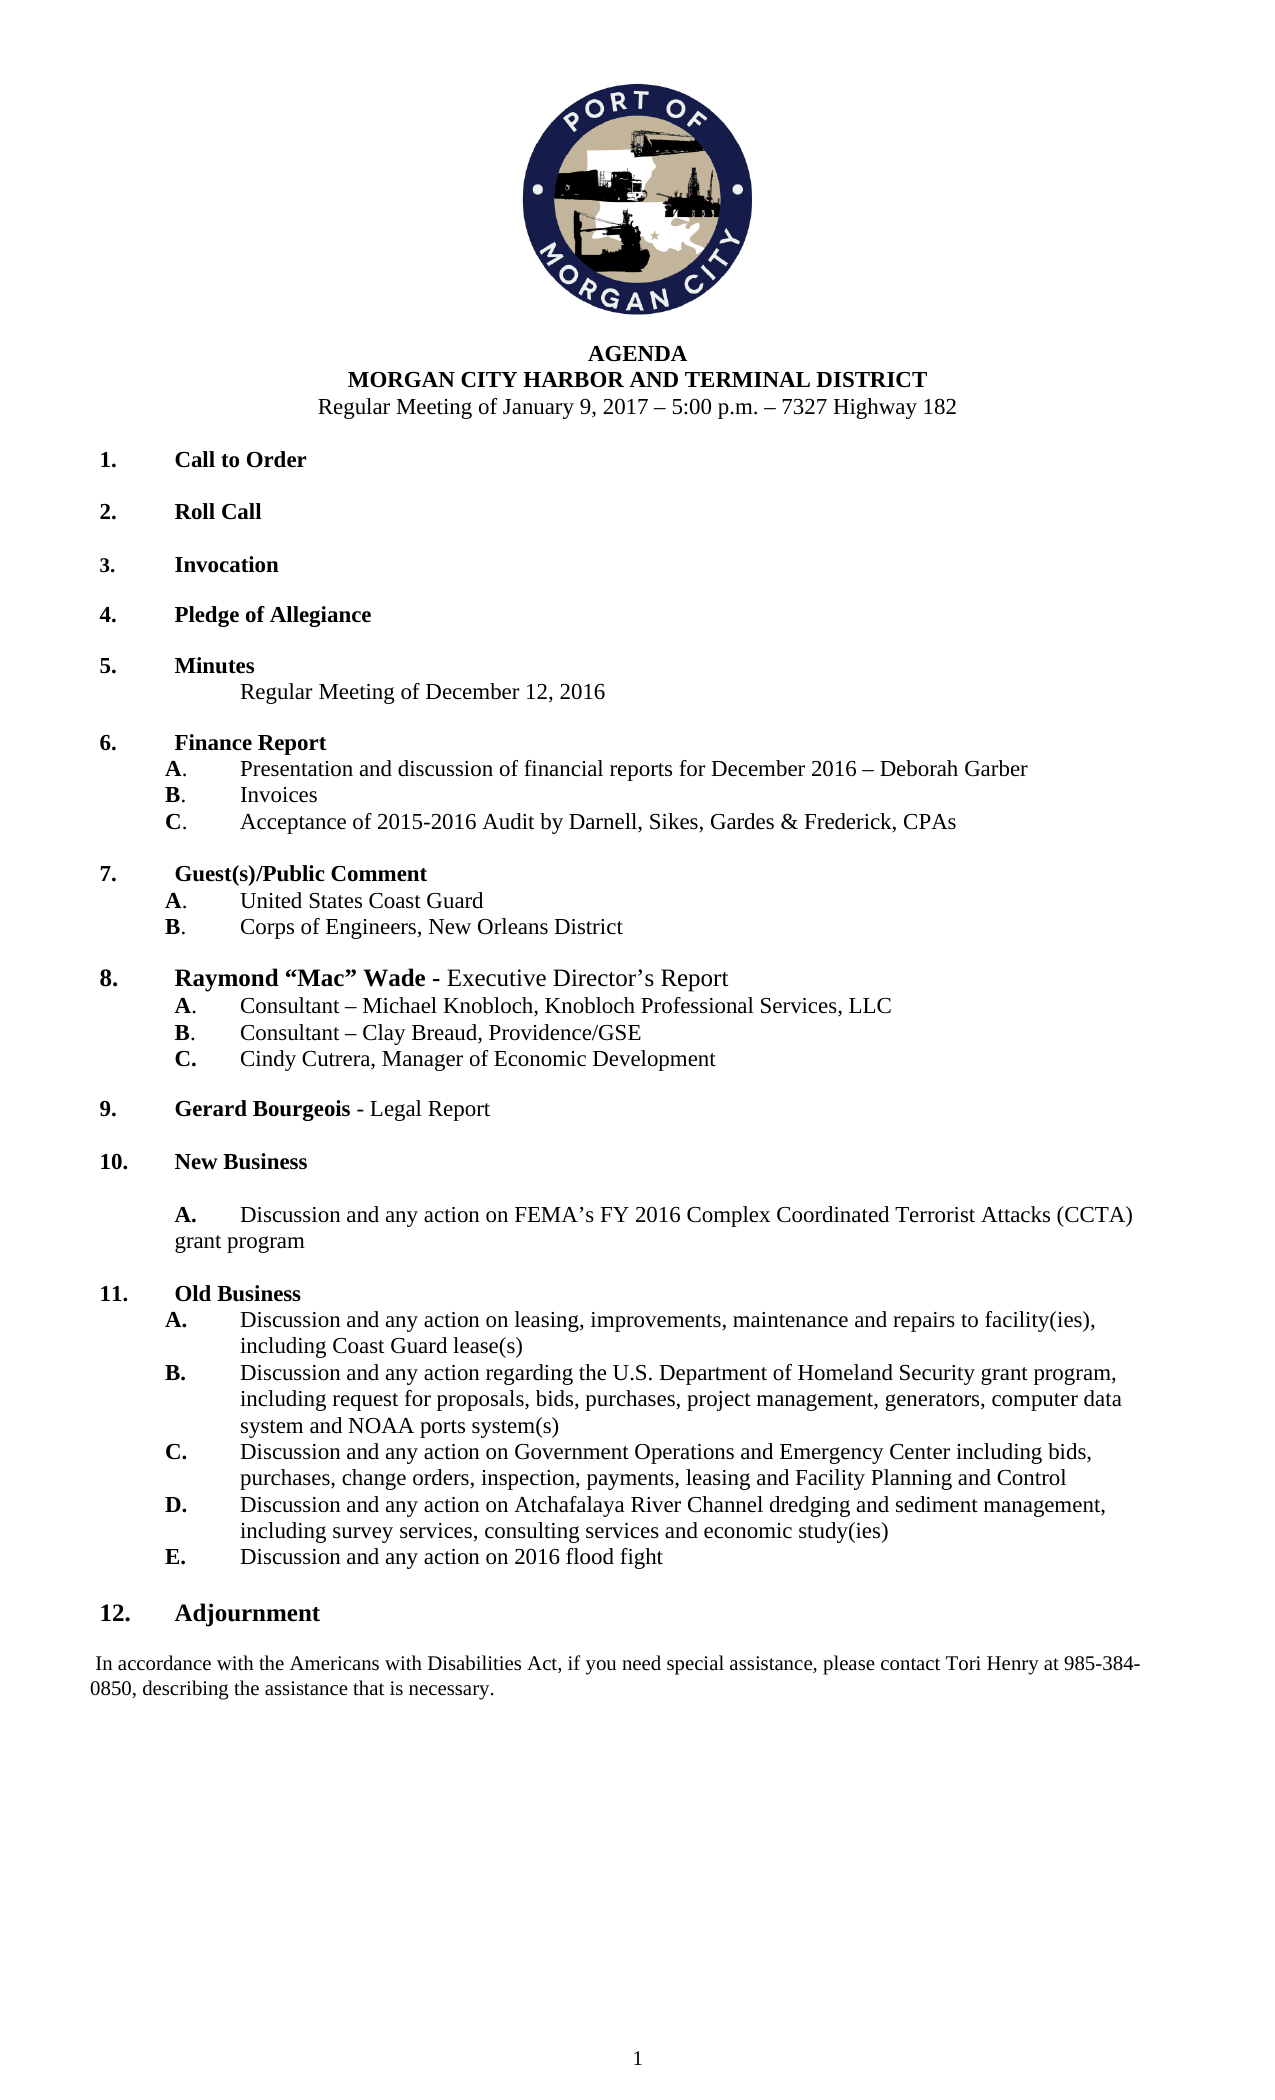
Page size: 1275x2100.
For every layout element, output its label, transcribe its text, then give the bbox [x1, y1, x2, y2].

list Minutes [99, 652, 1185, 678]
list Pledge of Allegiance [99, 601, 1185, 628]
text B. Invoices [90, 781, 1185, 808]
list Old Business [99, 1280, 1185, 1306]
subtitle Guest(s)/Public Comment [99, 860, 1185, 887]
text A. Presentation and discussion of financial reports for December 2016 – Deborah Garber [90, 755, 1185, 781]
text C. Acceptance of 2015-2016 Audit by Darnell, Sikes, Gardes & Frederick, CPAs [90, 808, 1185, 834]
text Regular Meeting of January 9, 2017 – 5:00 p.m. – 7327 Highway 182 [90, 393, 1185, 419]
text D. Discussion and any action on Atchafalaya River Channel dredging and sediment management, including survey services, consulting services and economic study(ies) [165, 1491, 1185, 1543]
list Gerard Bourgeois - Legal Report [99, 1095, 1185, 1122]
text A. United States Coast Guard [90, 887, 1185, 913]
subtitle AGENDA [90, 340, 1185, 367]
list Roll Call [99, 498, 1185, 525]
text C. Cindy Cutrera, Manager of Economic Development [174, 1045, 1185, 1071]
text A. Discussion and any action on leasing, improvements, maintenance and repairs to facility(ies), including Coast Guard lease(s) [165, 1306, 1185, 1359]
text C. Discussion and any action on Government Operations and Emergency Center including bids, purchases, change orders, inspection, payments, leasing and Facility Planning and Control [165, 1438, 1185, 1491]
subtitle Regular Meeting of December 12, 2016 [240, 678, 1185, 704]
list Finance Report [99, 729, 1185, 755]
text In accordance with the Americans with Disabilities Act, if you need special assistance, please contact Tori Henry at 985-384-0850, describing the assistance that is necessary. [90, 1651, 1185, 1699]
text A. Discussion and any action on FEMA’s FY 2016 Complex Coordinated Terrorist Attacks (CCTA) grant program [174, 1201, 1185, 1253]
picture [521, 83, 754, 317]
subtitle AND TERMINAL DISTRICT [90, 367, 1185, 393]
text B. Consultant – Clay Breaud, Providence/GSE [174, 1019, 1185, 1045]
list Call to Order [99, 446, 1185, 472]
text B. Discussion and any action regarding the U.S. Department of Homeland Security grant program, including request for proposals, bids, purchases, project management, generators, computer data system and NOAA ports system(s) [165, 1359, 1185, 1438]
list Invocation [99, 551, 1185, 577]
text B. Corps of Engineers, New Orleans District [90, 913, 1185, 939]
list New Business [99, 1148, 1185, 1174]
list Adjournment [99, 1598, 1185, 1627]
subtitle Raymond “Mac” Wade - Executive Director’s Report [99, 963, 1185, 992]
subtitle A. Consultant – Michael Knobloch, Knobloch Professional Services, LLC [174, 992, 1185, 1019]
text E. Discussion and any action on 2016 flood fight [165, 1543, 1185, 1570]
